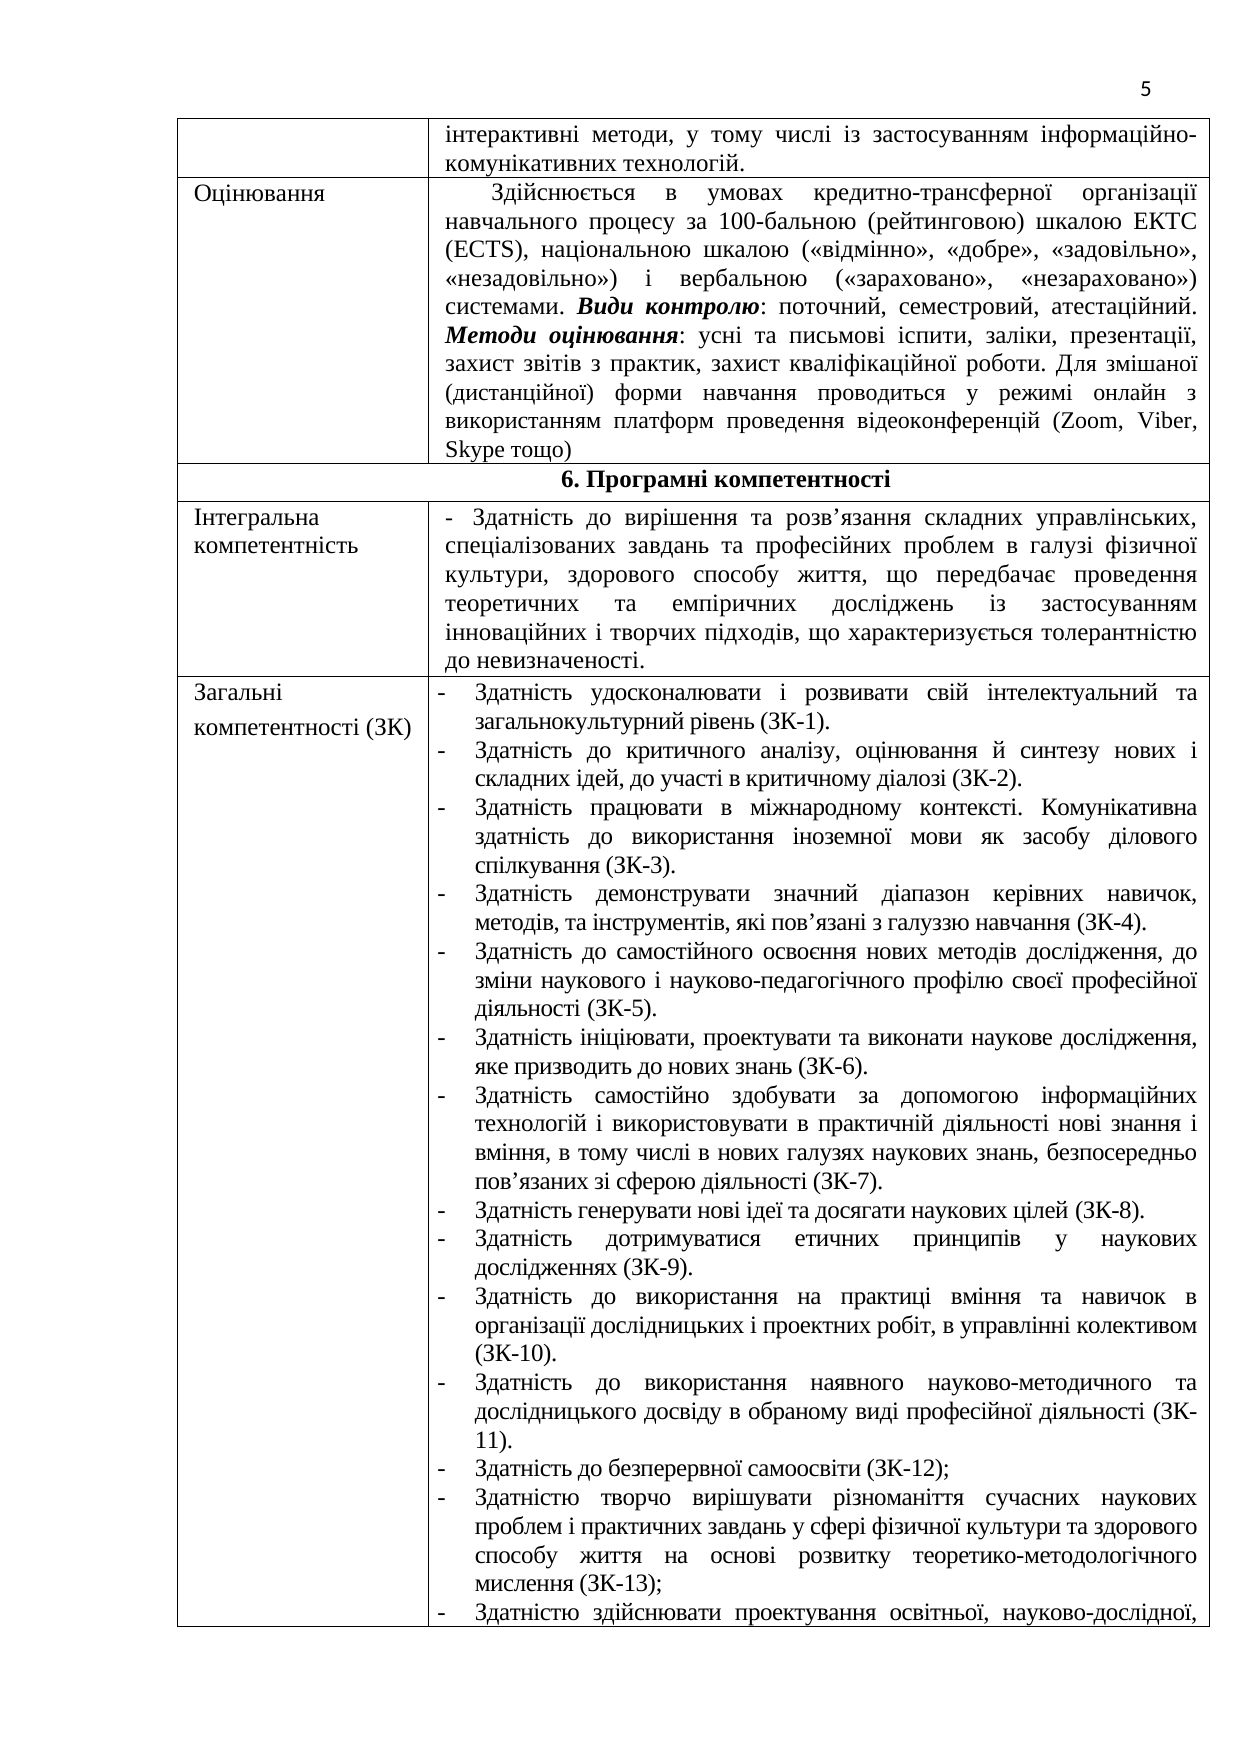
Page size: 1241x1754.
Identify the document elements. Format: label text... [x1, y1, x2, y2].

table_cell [429, 119, 1209, 177]
table_cell Здатність до вирішення та розв’язання складних управлінських, спеціалізованих завдань та професійних проблем в галузі фізичної культури, здорового способу життя, що передбачає проведення теоретичних та емпіричних досліджень із застосуванням інноваційних і творчих підходів, що характеризується толерантністю до невизначеності. [429, 502, 1209, 676]
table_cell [178, 677, 428, 1626]
table_cell Здійснюється в умовах кредитно-трансферної організації навчального процесу за 100-бальною (рейтинговою) шкалою ЕКТС (ECTS), національною шкалою («відмінно», «добре», «задовільно», «незадовільно») і вербальною («зараховано», «незараховано») системами. Види контролю: поточний, семестровий, атестаційний. Методи оцінювання: усні та письмові іспити, заліки, презентації, захист звітів з практик, захист кваліфікаційної роботи. Для змішаної (дистанційної) форми навчання проводиться у режимі онлайн з використанням платформ проведення відеоконференцій (Zoom, Viber, Skype тощо) [429, 178, 1209, 463]
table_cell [178, 119, 428, 177]
table_cell Оцінювання [178, 178, 428, 463]
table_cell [429, 677, 1209, 1626]
table_cell Інтегральна компетентність [178, 502, 428, 676]
table_cell 6. Програмні компетентності [178, 464, 1209, 501]
